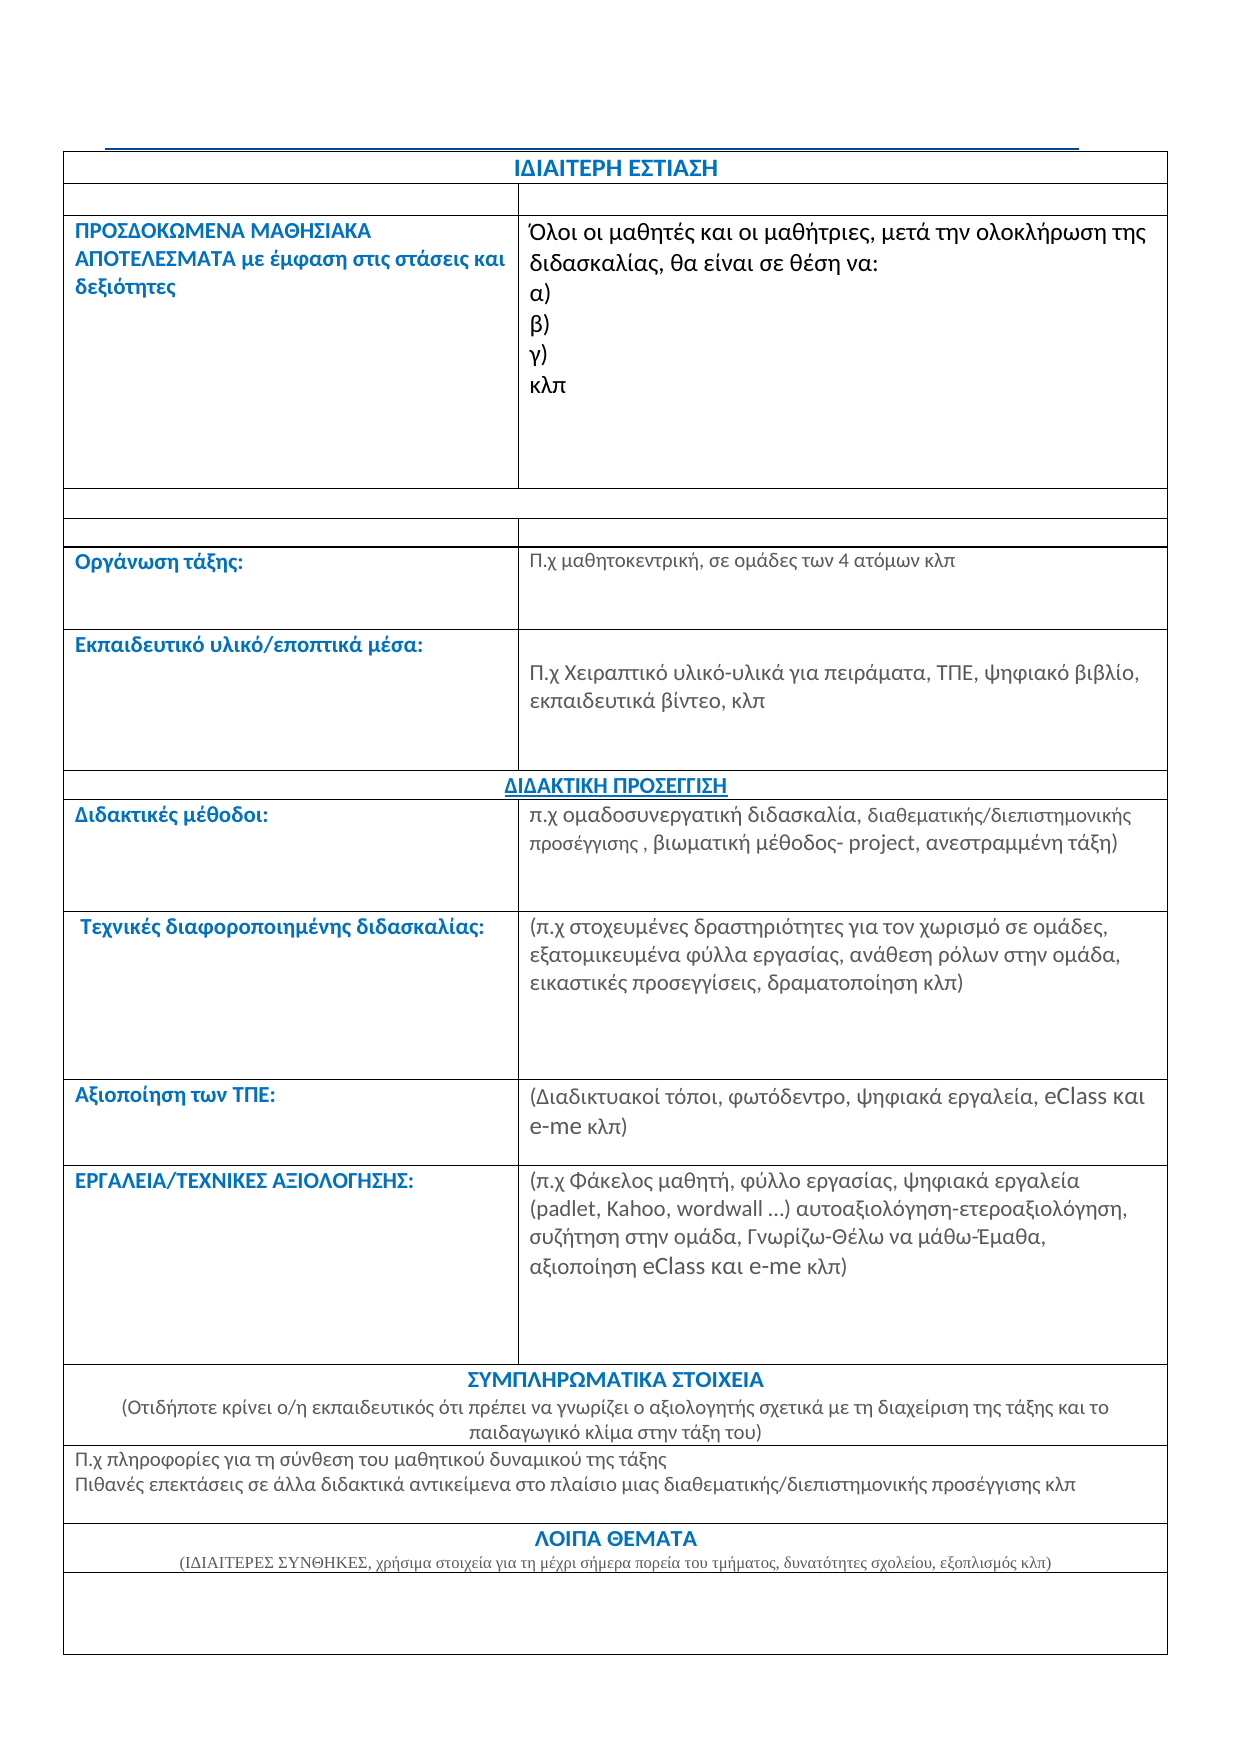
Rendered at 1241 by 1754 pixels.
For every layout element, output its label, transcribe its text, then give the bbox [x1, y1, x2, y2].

table_cell ΣΥΜΠΛΗΡΩΜΑΤΙΚΑ ΣΤΟΙΧΕΙΑ (Οτιδήποτε κρίνει ο/η εκπαιδευτικός ότι πρέπει να γνωρίζει ο αξιολογητής σχετικά με τη διαχείριση της τάξης και το παιδαγωγικό κλίμα στην τάξη του) [64, 1365, 1167, 1445]
table_cell ΔΙΔΑΚΤΙΚΗ ΠΡΟΣΕΓΓΙΣΗ [64, 771, 1167, 799]
table_cell ΛΟΙΠΑ ΘΕΜΑΤΑ (ΙΔΙΑΙΤΕΡΕΣ ΣΥΝΘΗΚΕΣ, χρήσιμα στοιχεία για τη μέχρι σήμερα πορεία του τμήματος, δυνατότητες σχολείου, εξοπλισμός κλπ) [64, 1524, 1167, 1572]
table_header ΙΔΙΑΙΤΕΡΗ ΕΣΤΙΑΣΗ [64, 152, 1167, 183]
table_cell [64, 489, 1167, 517]
table_cell Π.χ πληροφορίες για τη σύνθεση του μαθητικού δυναμικού της τάξης Πιθανές επεκτάσεις σε άλλα διδακτικά αντικείμενα στο πλαίσιο μιας διαθεματικής/διεπιστημονικής προσέγγισης κλπ [64, 1446, 1167, 1522]
table_cell π.χ ομαδοσυνεργατική διδασκαλία, διαθεματικής/διεπιστημονικής προσέγγισης , βιωματική μέθοδος- project, ανεστραμμένη τάξη) [519, 800, 1167, 911]
table_cell ΕΡΓΑΛΕΙΑ/ΤΕΧΝΙΚΕΣ ΑΞΙΟΛΟΓΗΣΗΣ: [64, 1166, 518, 1364]
table_cell ΠΡΟΣΔΟΚΩΜΕΝΑ ΜΑΘΗΣΙΑΚΑ ΑΠΟΤΕΛΕΣΜΑΤΑ με έμφαση στις στάσεις και δεξιότητες [64, 216, 518, 488]
table_cell Όλοι οι μαθητές και οι μαθήτριες, μετά την ολοκλήρωση της διδασκαλίας, θα είναι σε θέση να: α) β) γ) κλπ [519, 216, 1167, 488]
table_cell (Διαδικτυακοί τόποι, φωτόδεντρο, ψηφιακά εργαλεία, eClass και e-me κλπ) [519, 1080, 1167, 1165]
table_cell Διδακτικές μέθοδοι: [64, 800, 518, 911]
table_cell Εκπαιδευτικό υλικό/εποπτικά μέσα: [64, 630, 518, 770]
table_cell (π.χ Φάκελος μαθητή, φύλλο εργασίας, ψηφιακά εργαλεία (padlet, Kahoo, wordwall …) αυτοαξιολόγηση-ετεροαξιολόγηση, συζήτηση στην ομάδα, Γνωρίζω-Θέλω να μάθω-Έμαθα, αξιοποίηση eClass και e-me κλπ) [519, 1166, 1167, 1364]
table_cell [64, 519, 518, 546]
table_cell Αξιοποίηση των ΤΠΕ: [64, 1080, 518, 1165]
table_cell [519, 184, 1167, 215]
table_cell [64, 184, 518, 215]
table_cell [64, 1573, 1167, 1654]
table_cell Οργάνωση τάξης: [64, 548, 518, 629]
table_cell Π.χ μαθητοκεντρική, σε ομάδες των 4 ατόμων κλπ [519, 548, 1167, 629]
table_cell (π.χ στοχευμένες δραστηριότητες για τον χωρισμό σε ομάδες, εξατομικευμένα φύλλα εργασίας, ανάθεση ρόλων στην ομάδα, εικαστικές προσεγγίσεις, δραματοποίηση κλπ) [519, 912, 1167, 1079]
table_cell Π.χ Χειραπτικό υλικό-υλικά για πειράματα, ΤΠΕ, ψηφιακό βιβλίο, εκπαιδευτικά βίντεο, κλπ [519, 630, 1167, 770]
table_cell Τεχνικές διαφοροποιημένης διδασκαλίας: [64, 912, 518, 1079]
table_cell [519, 519, 1167, 546]
